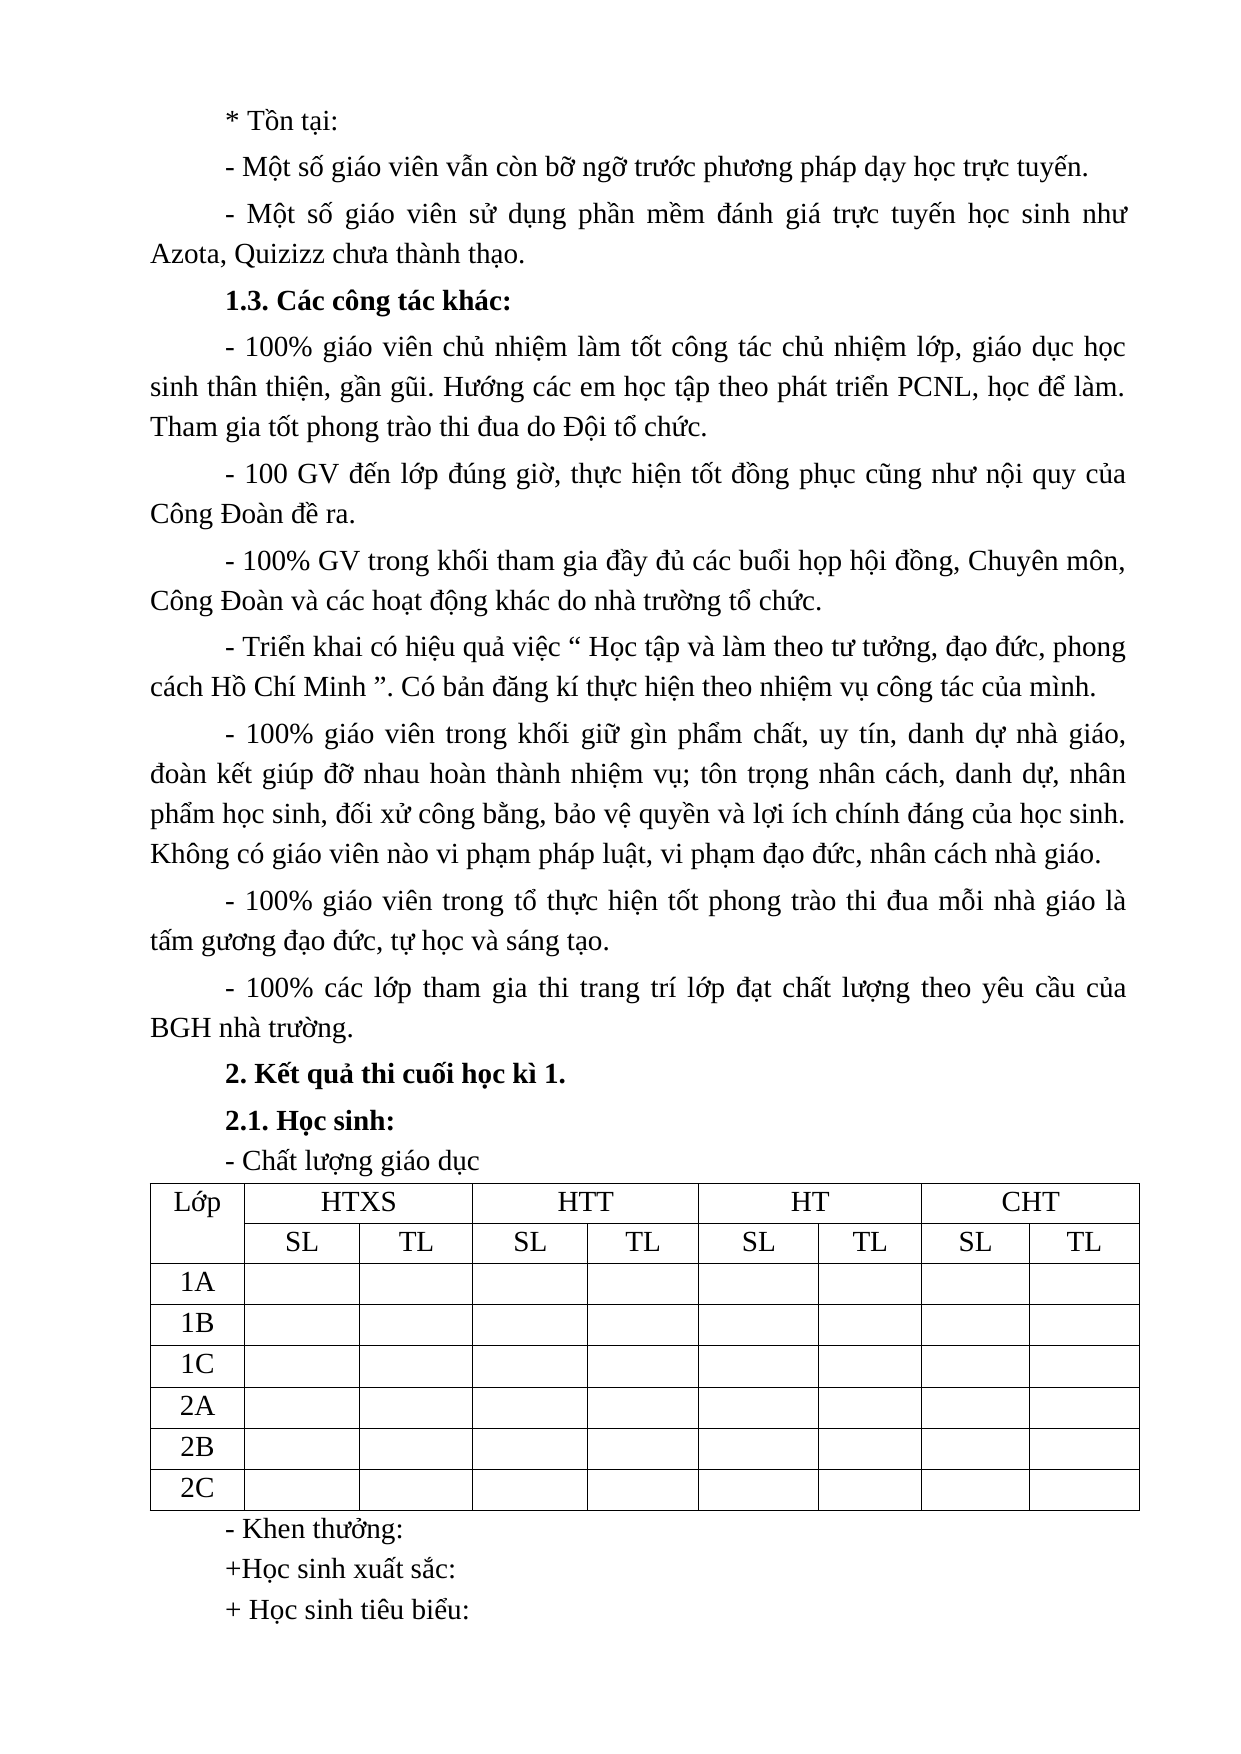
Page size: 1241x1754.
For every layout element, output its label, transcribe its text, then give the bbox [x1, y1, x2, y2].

table_cell 2C [151, 1470, 244, 1510]
text - 100% GV trong khối tham gia đầy đủ các buổi họp hội đồng, Chuyên môn, Công Đoàn và các hoạt động khác do nhà trường tổ chức. [150, 543, 1128, 616]
table_cell SL [922, 1224, 1029, 1263]
text - Một số giáo viên vẫn còn bỡ ngỡ trước phương pháp dạy học trực tuyến. [150, 149, 1128, 183]
table_cell [588, 1346, 698, 1387]
table_cell [588, 1264, 698, 1304]
table_cell [1030, 1388, 1139, 1428]
table_cell [1030, 1470, 1139, 1510]
text 2. Kết quả thi cuối học kì 1. [150, 1056, 1128, 1090]
table_cell [699, 1264, 818, 1304]
table_cell 1C [151, 1346, 244, 1387]
table_cell [922, 1305, 1029, 1345]
table_cell [699, 1429, 818, 1469]
table_cell [699, 1346, 818, 1387]
table_cell [245, 1429, 359, 1469]
table_cell [473, 1305, 587, 1345]
table_cell 2A [151, 1388, 244, 1428]
table_cell [245, 1346, 359, 1387]
table_cell SL [245, 1224, 359, 1263]
table_cell [1030, 1264, 1139, 1304]
table_cell [819, 1388, 921, 1428]
text 1.3. Các công tác khác: [150, 283, 1128, 316]
table_cell [588, 1470, 698, 1510]
table_cell [588, 1388, 698, 1428]
text + Học sinh tiêu biểu: [150, 1592, 1128, 1625]
table_cell [245, 1470, 359, 1510]
text - 100 GV đến lớp đúng giờ, thực hiện tốt đồng phục cũng như nội quy của Công Đoàn đề ra. [150, 456, 1128, 530]
table_cell TL [588, 1224, 698, 1263]
table_cell [922, 1264, 1029, 1304]
table_cell [819, 1346, 921, 1387]
table_cell [922, 1388, 1029, 1428]
table_cell [922, 1346, 1029, 1387]
table_cell TL [360, 1224, 472, 1263]
table_cell [360, 1470, 472, 1510]
table_cell [245, 1305, 359, 1345]
table_cell [360, 1264, 472, 1304]
table_cell [473, 1429, 587, 1469]
table_cell [360, 1305, 472, 1345]
table_cell [922, 1470, 1029, 1510]
table_cell SL [699, 1224, 818, 1263]
table_cell [699, 1388, 818, 1428]
table_cell [473, 1264, 587, 1304]
text - Chất lượng giáo dục [150, 1143, 1128, 1177]
table_cell TL [819, 1224, 921, 1263]
table_cell [245, 1264, 359, 1304]
table_cell [819, 1305, 921, 1345]
table_header HTT [473, 1184, 698, 1223]
table_cell [360, 1429, 472, 1469]
table_cell [473, 1346, 587, 1387]
text - Khen thưởng: [150, 1511, 1128, 1545]
text - Một số giáo viên sử dụng phần mềm đánh giá trực tuyến học sinh như Azota, Quizizz chưa thành thạo. [150, 196, 1128, 270]
table_cell [1030, 1429, 1139, 1469]
text - Triển khai có hiệu quả việc “ Học tập và làm theo tư tưởng, đạo đức, phong cách Hồ Chí Minh ”. Có bản đăng kí thực hiện theo nhiệm vụ công tác của mình. [150, 629, 1128, 703]
table_cell [819, 1429, 921, 1469]
table_header HTXS [245, 1184, 472, 1223]
text - 100% giáo viên trong khối giữ gìn phẩm chất, uy tín, danh dự nhà giáo, đoàn kết giúp đỡ nhau hoàn thành nhiệm vụ; tôn trọng nhân cách, danh dự, nhân phẩm học sinh, đối xử công bằng, bảo vệ quyền và lợi ích chính đáng của học sinh. Không có giáo viên nào vi phạm pháp luật, vi phạm đạo đức, nhân cách nhà giáo. [150, 716, 1128, 870]
text - 100% giáo viên trong tổ thực hiện tốt phong trào thi đua mỗi nhà giáo là tấm gương đạo đức, tự học và sáng tạo. [150, 883, 1128, 957]
table_cell 1A [151, 1264, 244, 1304]
text * Tồn tại: [150, 103, 1128, 137]
text +Học sinh xuất sắc: [150, 1552, 1128, 1585]
table_cell [1030, 1305, 1139, 1345]
table_cell [1030, 1346, 1139, 1387]
table_cell [819, 1264, 921, 1304]
table_cell [922, 1429, 1029, 1469]
table_header Lớp [151, 1184, 244, 1263]
table_cell [245, 1388, 359, 1428]
table_cell [473, 1388, 587, 1428]
table_header HT [699, 1184, 921, 1223]
text - 100% giáo viên chủ nhiệm làm tốt công tác chủ nhiệm lớp, giáo dục học sinh thân thiện, gần gũi. Hướng các em học tập theo phát triển PCNL, học để làm. Tham gia tốt phong trào thi đua do Đội tổ chức. [150, 329, 1128, 443]
table_cell [699, 1305, 818, 1345]
table_cell [588, 1429, 698, 1469]
table_cell [699, 1470, 818, 1510]
table_cell [588, 1305, 698, 1345]
table_cell 2B [151, 1429, 244, 1469]
table_cell [360, 1346, 472, 1387]
table_cell SL [473, 1224, 587, 1263]
table_header CHT [922, 1184, 1139, 1223]
table_cell [473, 1470, 587, 1510]
text - 100% các lớp tham gia thi trang trí lớp đạt chất lượng theo yêu cầu của BGH nhà trường. [150, 970, 1128, 1043]
table_cell 1B [151, 1305, 244, 1345]
table_cell [819, 1470, 921, 1510]
text 2.1. Học sinh: [150, 1103, 1128, 1136]
table_cell TL [1030, 1224, 1139, 1263]
table_cell [360, 1388, 472, 1428]
